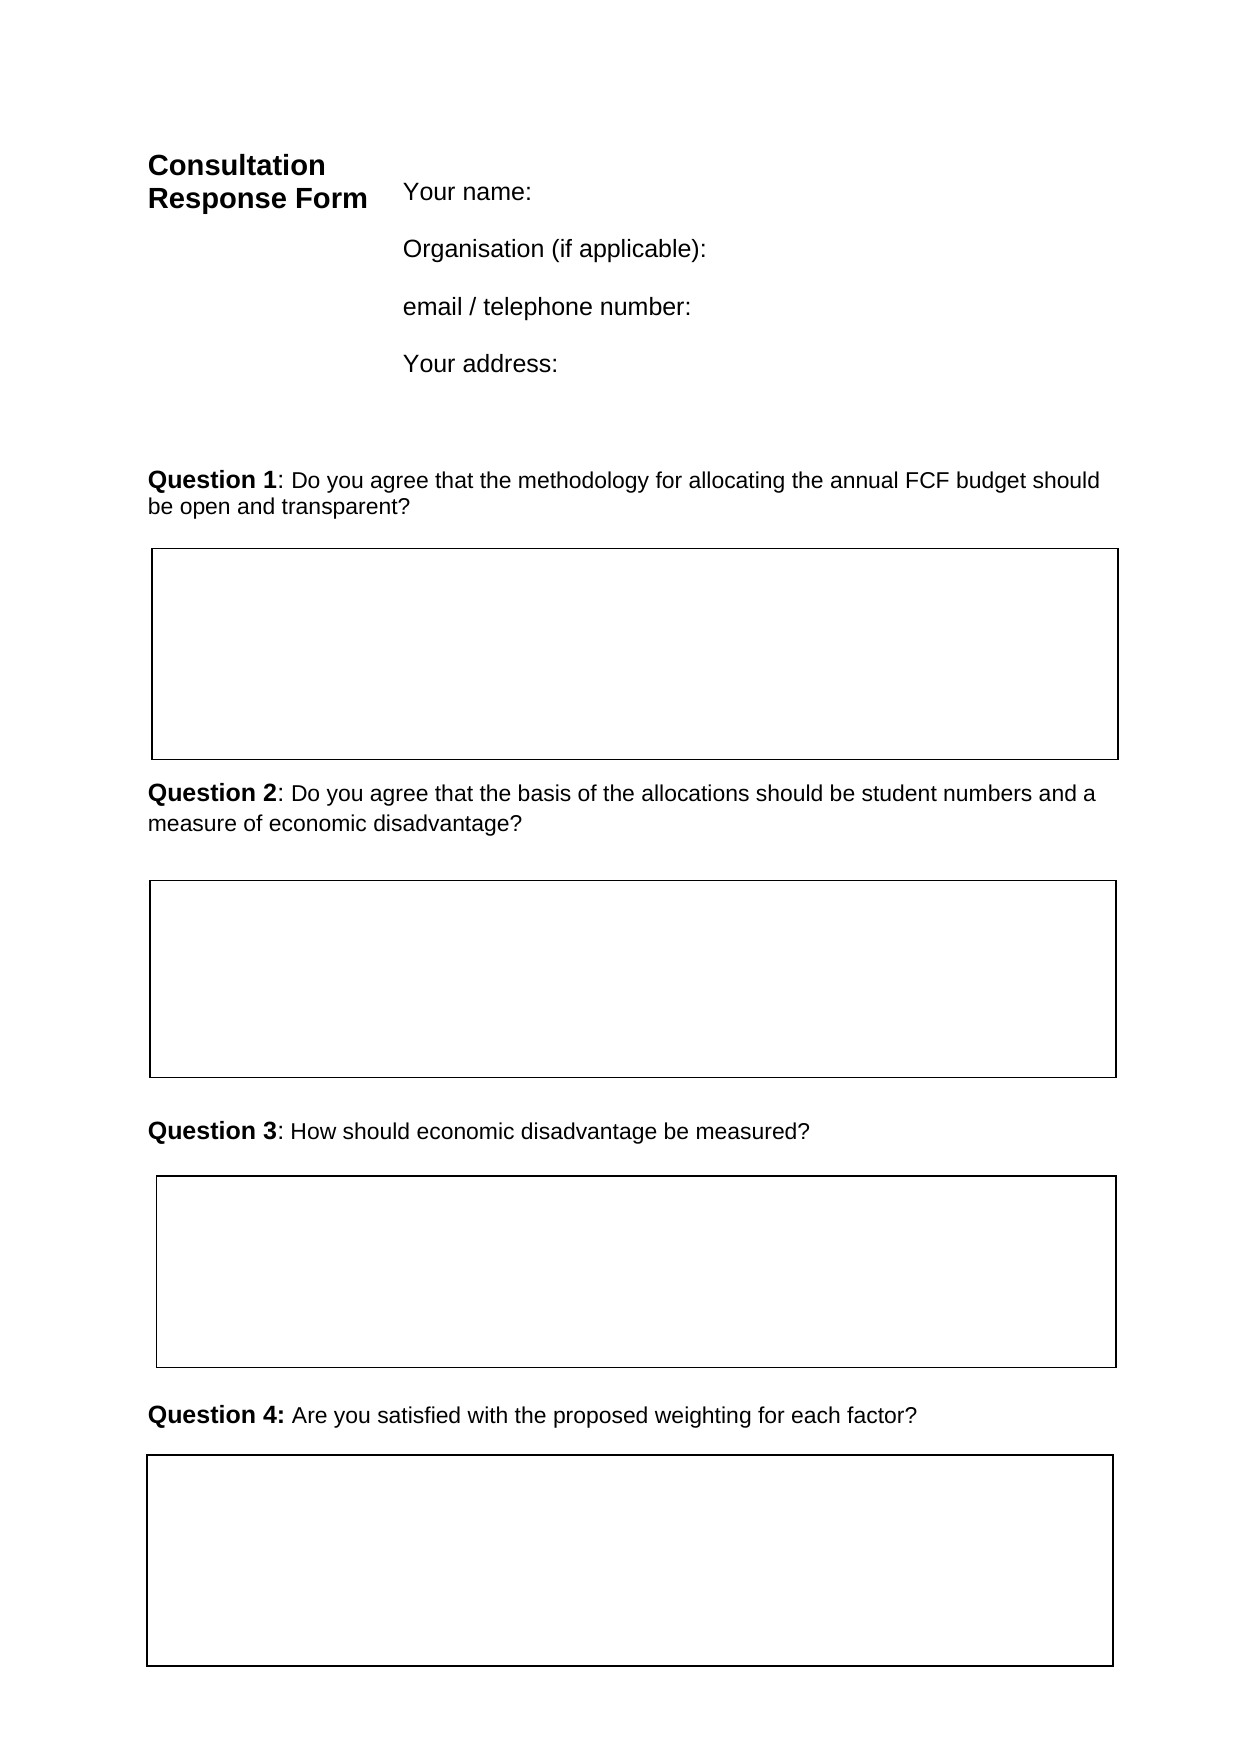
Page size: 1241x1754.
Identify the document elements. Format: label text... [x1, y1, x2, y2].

text Question 2: Do you agree that the basis of the allocations should be student numbers and a measure of economic disadvantage? [148, 778, 1123, 837]
text Question 1: Do you agree that the methodology for allocating the annual FCF budget should be open and transparent? [148, 464, 1123, 520]
text Question 4: Are you satisfied with the proposed weighting for each factor? [148, 1399, 1123, 1428]
table_header Your name: Organisation (if applicable): email / telephone number: Your address: [391, 148, 1029, 464]
text Question 4: Ques [148, 1453, 1123, 1482]
text Question 3: How should economic disadvantage be measured? [148, 1116, 1123, 1144]
table_header Consultation Response Form [136, 148, 391, 464]
